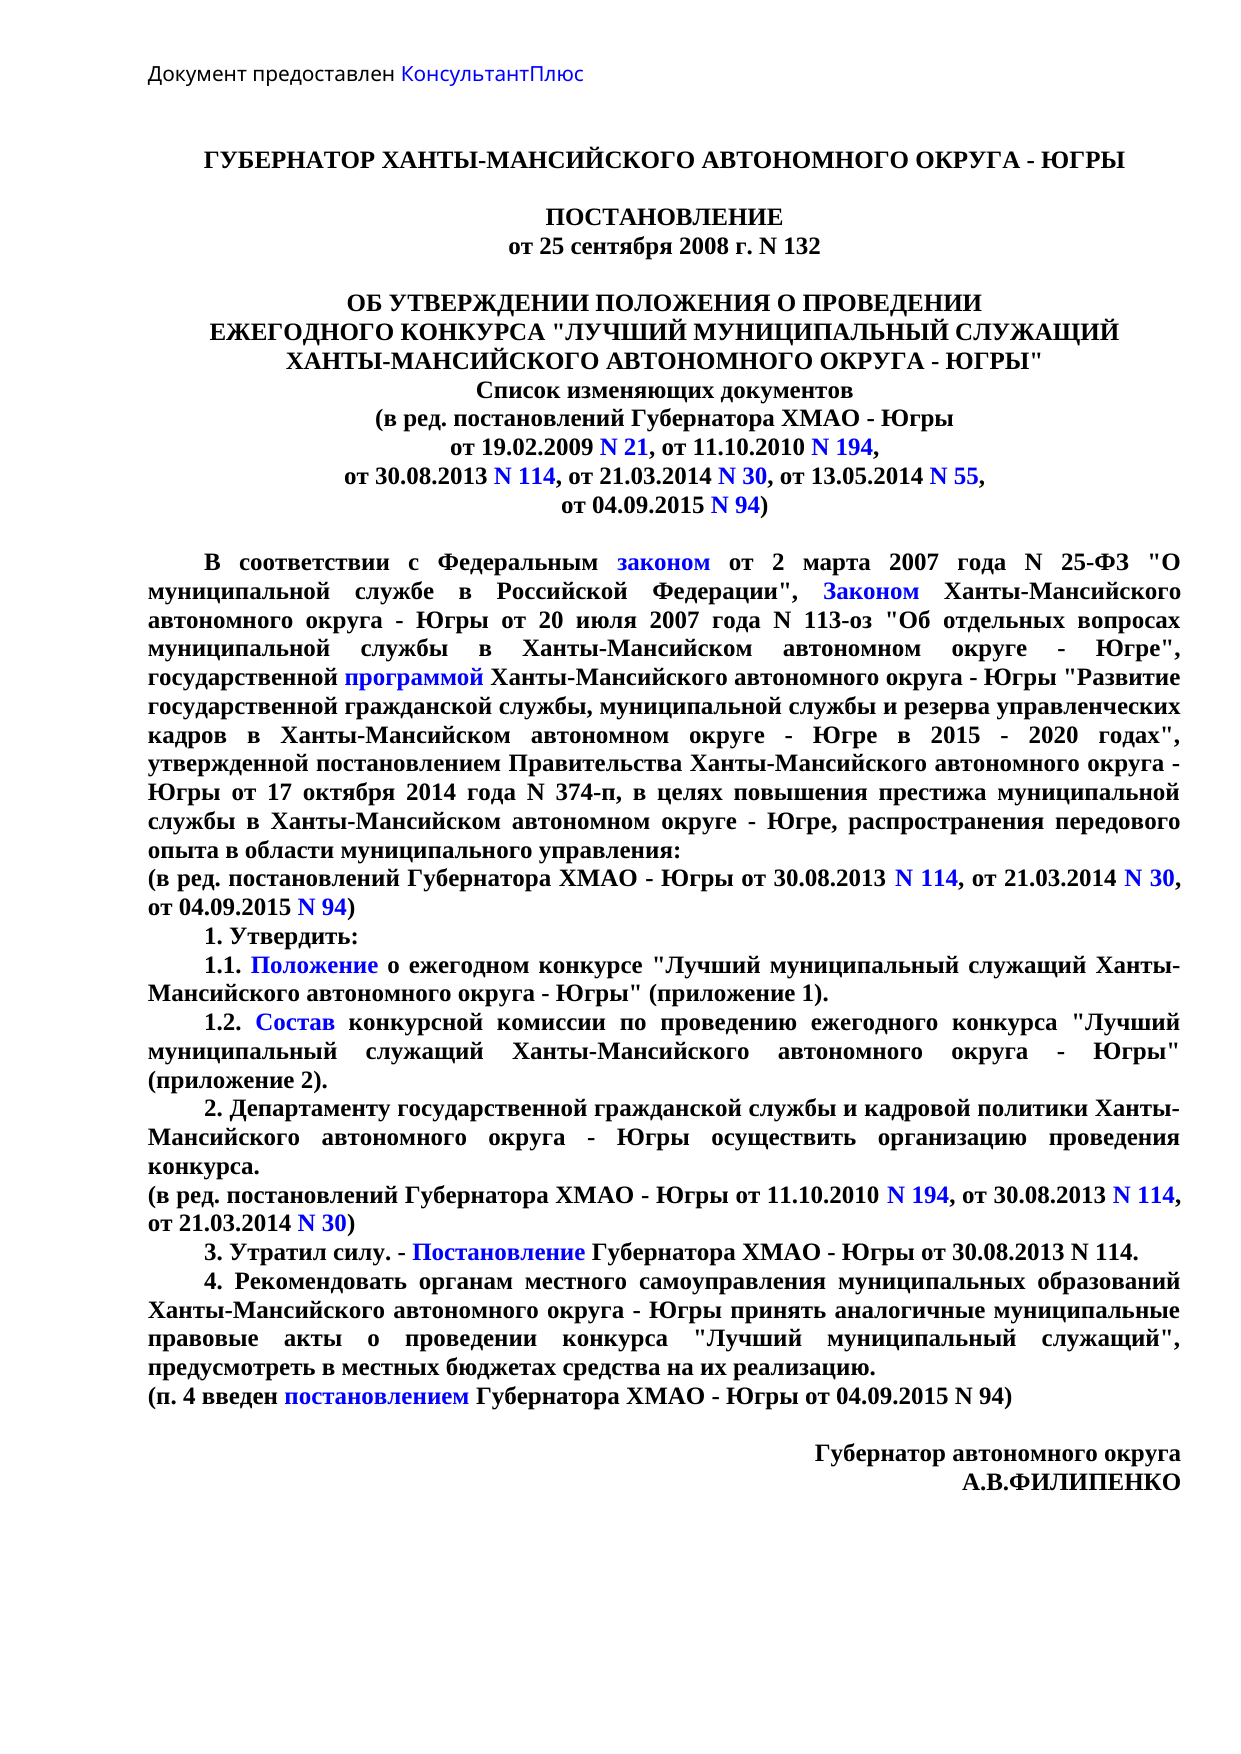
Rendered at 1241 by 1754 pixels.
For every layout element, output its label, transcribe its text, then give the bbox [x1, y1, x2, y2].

text (в ред. постановлений Губернатора ХМАО - Югры [148, 403, 1181, 432]
text 3. Утратил силу. - Постановление Губернатора ХМАО - Югры от 30.08.2013 N 114. [148, 1237, 1181, 1266]
title ГУБЕРНАТОР ХАНТЫ-МАНСИЙСКОГО АВТОНОМНОГО ОКРУГА - ЮГРЫ [148, 145, 1181, 173]
text Губернатор автономного округа [148, 1438, 1181, 1467]
title ОБ УТВЕРЖДЕНИИ ПОЛОЖЕНИЯ О ПРОВЕДЕНИИ [148, 288, 1181, 317]
title ЕЖЕГОДНОГО КОНКУРСА "ЛУЧШИЙ МУНИЦИПАЛЬНЫЙ СЛУЖАЩИЙ [148, 317, 1181, 346]
text В соответствии с Федеральным законом от 2 марта 2007 года N 25-ФЗ "О муниципальной службе в Российской Федерации", Законом Ханты-Мансийского автономного округа - Югры от 20 июля 2007 года N 113-оз "Об отдельных вопросах муниципальной службы в Ханты-Мансийском автономном округе - Югре", государственной программой Ханты-Мансийского автономного округа - Югры "Развитие государственной гражданской службы, муниципальной службы и резерва управленческих кадров в Ханты-Мансийском автономном округе - Югре в 2015 - 2020 годах", утвержденной постановлением Правительства Ханты-Мансийского автономного округа - Югры от 17 октября 2014 года N 374-п, в целях повышения престижа муниципальной службы в Ханты-Мансийском автономном округе - Югре, распространения передового опыта в области муниципального управления: [148, 547, 1181, 863]
text 2. Департаменту государственной гражданской службы и кадровой политики Ханты-Мансийского автономного округа - Югры осуществить организацию проведения конкурса. [148, 1093, 1181, 1180]
text от 30.08.2013 N 114, от 21.03.2014 N 30, от 13.05.2014 N 55, [148, 461, 1181, 490]
text от 04.09.2015 N 94) [148, 490, 1181, 518]
text 1.2. Состав конкурсной комиссии по проведению ежегодного конкурса "Лучший муниципальный служащий Ханты-Мансийского автономного округа - Югры" (приложение 2). [148, 1007, 1181, 1093]
text 4. Рекомендовать органам местного самоуправления муниципальных образований Ханты-Мансийского автономного округа - Югры принять аналогичные муниципальные правовые акты о проведении конкурса "Лучший муниципальный служащий", предусмотреть в местных бюджетах средства на их реализацию. [148, 1266, 1181, 1381]
text 1.1. Положение о ежегодном конкурсе "Лучший муниципальный служащий Ханты-Мансийского автономного округа - Югры" (приложение 1). [148, 950, 1181, 1007]
text Список изменяющих документов [148, 375, 1181, 403]
text (в ред. постановлений Губернатора ХМАО - Югры от 11.10.2010 N 194, от 30.08.2013 N 114, от 21.03.2014 N 30) [148, 1180, 1181, 1237]
text А.В.ФИЛИПЕНКО [148, 1467, 1181, 1496]
text (в ред. постановлений Губернатора ХМАО - Югры от 30.08.2013 N 114, от 21.03.2014 N 30, от 04.09.2015 N 94) [148, 863, 1181, 921]
title от 25 сентября 2008 г. N 132 [148, 231, 1181, 260]
text от 19.02.2009 N 21, от 11.10.2010 N 194, [148, 432, 1181, 461]
title ПОСТАНОВЛЕНИЕ [148, 202, 1181, 231]
text (п. 4 введен постановлением Губернатора ХМАО - Югры от 04.09.2015 N 94) [148, 1381, 1181, 1410]
title Документ предоставлен КонсультантПлюс [148, 59, 1181, 116]
title ХАНТЫ-МАНСИЙСКОГО АВТОНОМНОГО ОКРУГА - ЮГРЫ" [148, 346, 1181, 375]
text 1. Утвердить: [148, 921, 1181, 950]
